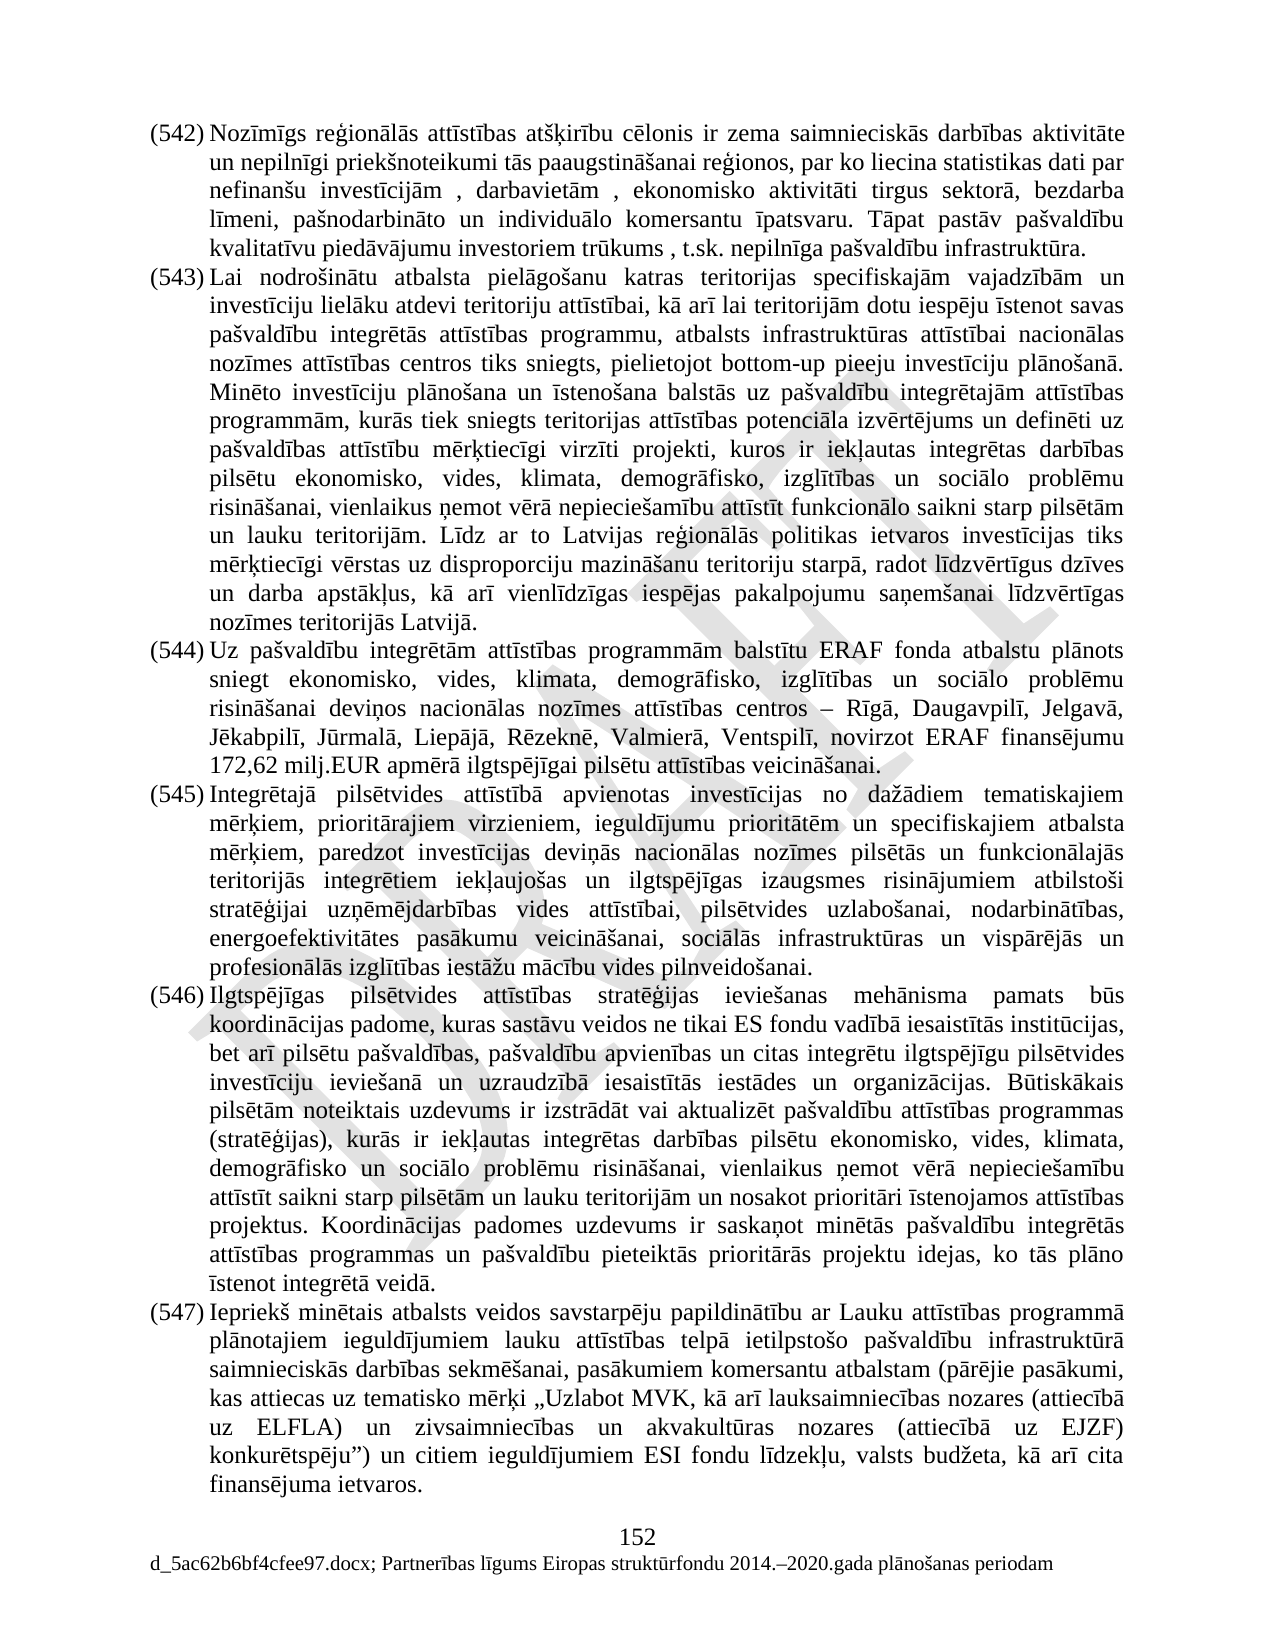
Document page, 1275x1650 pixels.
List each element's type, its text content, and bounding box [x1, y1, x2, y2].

list Ilgtspējīgas pilsētvides attīstības stratēģijas ieviešanas mehānisma pamats būs koordinācijas padome, kuras sastāvu veidos ne tikai ES fondu vadībā iesaistītās institūcijas, bet arī pilsētu pašvaldības, pašvaldību apvienības un citas integrētu ilgtspējīgu pilsētvides investīciju ieviešanā un uzraudzībā iesaistītās iestādes un organizācijas. Būtiskākais pilsētām noteiktais uzdevums ir izstrādāt vai aktualizēt pašvaldību attīstības programmas (stratēģijas), kurās ir iekļautas integrētas darbības pilsētu ekonomisko, vides, klimata, demogrāfisko un sociālo problēmu risināšanai, vienlaikus ņemot vērā nepieciešamību attīstīt saikni starp pilsētām un lauku teritorijām un nosakot prioritāri īstenojamos attīstības projektus. Koordinācijas padomes uzdevums ir saskaņot minētās pašvaldību integrētās attīstības programmas un pašvaldību pieteiktās prioritārās projektu idejas, ko tās plāno īstenot integrētā veidā. [150, 981, 1125, 1297]
list Lai nodrošinātu atbalsta pielāgošanu katras teritorijas specifiskajām vajadzībām un investīciju lielāku atdevi teritoriju attīstībai, kā arī lai teritorijām dotu iespēju īstenot savas pašvaldību integrētās attīstības programmu, atbalsts infrastruktūras attīstībai nacionālas nozīmes attīstības centros tiks sniegts, pielietojot bottom-up pieeju investīciju plānošanā. Minēto investīciju plānošana un īstenošana balstās uz pašvaldību integrētajām attīstības programmām, kurās tiek sniegts teritorijas attīstības potenciāla izvērtējums un definēti uz pašvaldības attīstību mērķtiecīgi virzīti projekti, kuros ir iekļautas integrētas darbības pilsētu ekonomisko, vides, klimata, demogrāfisko, izglītības un sociālo problēmu risināšanai, vienlaikus ņemot vērā nepieciešamību attīstīt funkcionālo saikni starp pilsētām un lauku teritorijām. Līdz ar to Latvijas reģionālās politikas ietvaros investīcijas tiks mērķtiecīgi vērstas uz disproporciju mazināšanu teritoriju starpā, radot līdzvērtīgus dzīves un darba apstākļus, kā arī vienlīdzīgas iespējas pakalpojumu saņemšanai līdzvērtīgas nozīmes teritorijās Latvijā. [150, 262, 1125, 636]
list Nozīmīgs reģionālās attīstības atšķirību cēlonis ir zema saimnieciskās darbības aktivitāte un nepilnīgi priekšnoteikumi tās paaugstināšanai reģionos, par ko liecina statistikas dati par nefinanšu investīcijām , darbavietām , ekonomisko aktivitāti tirgus sektorā, bezdarba līmeni, pašnodarbināto un individuālo komersantu īpatsvaru. Tāpat pastāv pašvaldību kvalitatīvu piedāvājumu investoriem trūkums , t.sk. nepilnīga pašvaldību infrastruktūra. [150, 118, 1125, 262]
list Uz pašvaldību integrētām attīstības programmām balstītu ERAF fonda atbalstu plānots sniegt ekonomisko, vides, klimata, demogrāfisko, izglītības un sociālo problēmu risināšanai deviņos nacionālas nozīmes attīstības centros – Rīgā, Daugavpilī, Jelgavā, Jēkabpilī, Jūrmalā, Liepājā, Rēzeknē, Valmierā, Ventspilī, novirzot ERAF finansējumu 172,62 milj.EUR apmērā ilgtspējīgai pilsētu attīstības veicināšanai. [150, 636, 1125, 779]
list Iepriekš minētais atbalsts veidos savstarpēju papildinātību ar Lauku attīstības programmā plānotajiem ieguldījumiem lauku attīstības telpā ietilpstošo pašvaldību infrastruktūrā saimnieciskās darbības sekmēšanai, pasākumiem komersantu atbalstam (pārējie pasākumi, kas attiecas uz tematisko mērķi „Uzlabot MVK, kā arī lauksaimniecības nozares (attiecībā uz ELFLA) un zivsaimniecības un akvakultūras nozares (attiecībā uz EJZF) konkurētspēju”) un citiem ieguldījumiem ESI fondu līdzekļu, valsts budžeta, kā arī cita finansējuma ietvaros. [150, 1297, 1125, 1498]
list Integrētajā pilsētvides attīstībā apvienotas investīcijas no dažādiem tematiskajiem mērķiem, prioritārajiem virzieniem, ieguldījumu prioritātēm un specifiskajiem atbalsta mērķiem, paredzot investīcijas deviņās nacionālas nozīmes pilsētās un funkcionālajās teritorijās integrētiem iekļaujošas un ilgtspējīgas izaugsmes risinājumiem atbilstoši stratēģijai uzņēmējdarbības vides attīstībai, pilsētvides uzlabošanai, nodarbinātības, energoefektivitātes pasākumu veicināšanai, sociālās infrastruktūras un vispārējās un profesionālās izglītības iestāžu mācību vides pilnveidošanai. [150, 779, 1125, 981]
